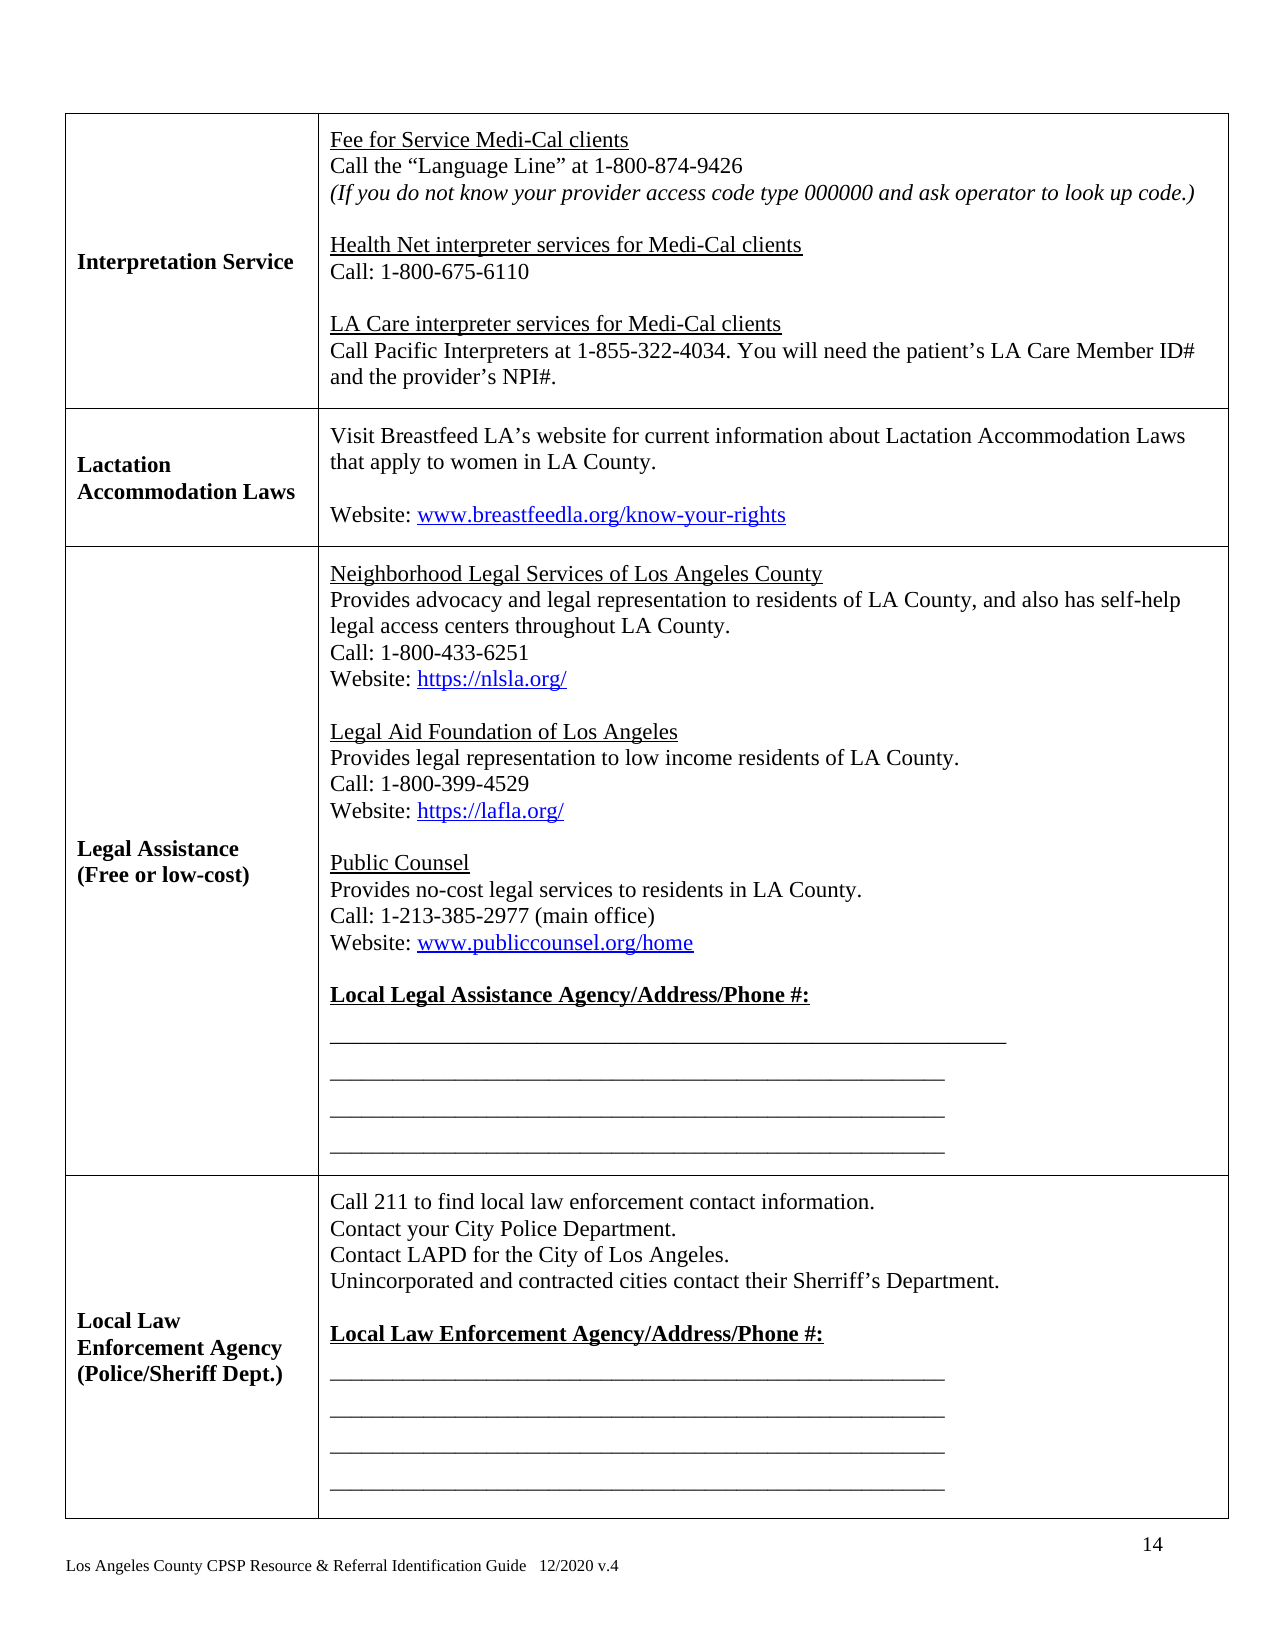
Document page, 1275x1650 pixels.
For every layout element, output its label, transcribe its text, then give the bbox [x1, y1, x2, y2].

table_cell Neighborhood Legal Services of Los Angeles County Provides advocacy and legal representation to residents of LA County, and also has self-help legal access centers throughout LA County. Call: 1-800-433-6251 Website: https://nlsla.org/ Legal Aid Foundation of Los Angeles Provides legal representation to low income residents of LA County. Call: 1-800-399-4529 Website: https://lafla.org/ Public Counsel Provides no-cost legal services to residents in LA County. Call: 1-213-385-2977 (main office) Website: www.publiccounsel.org/home Local Legal Assistance Agency/Address/Phone #: ___________________________________________________________ ___________________________________________________________ ___________________________________________________________ ___________________________________________________________ [319, 547, 1228, 1175]
table_cell Visit Breastfeed LA’s website for current information about Lactation Accommodation Laws that apply to women in LA County. Website: www.breastfeedla.org/know-your-rights [319, 409, 1228, 546]
table_header Fee for Service Medi-Cal clients Call the “Language Line” at 1-800-874-9426 (If you do not know your provider access code type 000000 and ask operator to look up code.) Health Net interpreter services for Medi-Cal clients Call: 1-800-675-6110 LA Care interpreter services for Medi-Cal clients Call Pacific Interpreters at 1-855-322-4034. You will need the patient’s LA Care Member ID# and the provider’s NPI#. [319, 114, 1228, 408]
table_cell Lactation Accommodation Laws [66, 409, 318, 546]
table_header Interpretation Service [66, 114, 318, 408]
table_cell Local Law Enforcement Agency (Police/Sheriff Dept.) [66, 1176, 318, 1518]
table_cell Legal Assistance (Free or low-cost) [66, 547, 318, 1175]
table_cell Call 211 to find local law enforcement contact information. Contact your City Police Department. Contact LAPD for the City of Los Angeles. Unincorporated and contracted cities contact their Sherriff’s Department. Local Law Enforcement Agency/Address/Phone #: ___________________________________________________________ ___________________________________________________________ ___________________________________________________________ ___________________________________________________________ [319, 1176, 1228, 1518]
